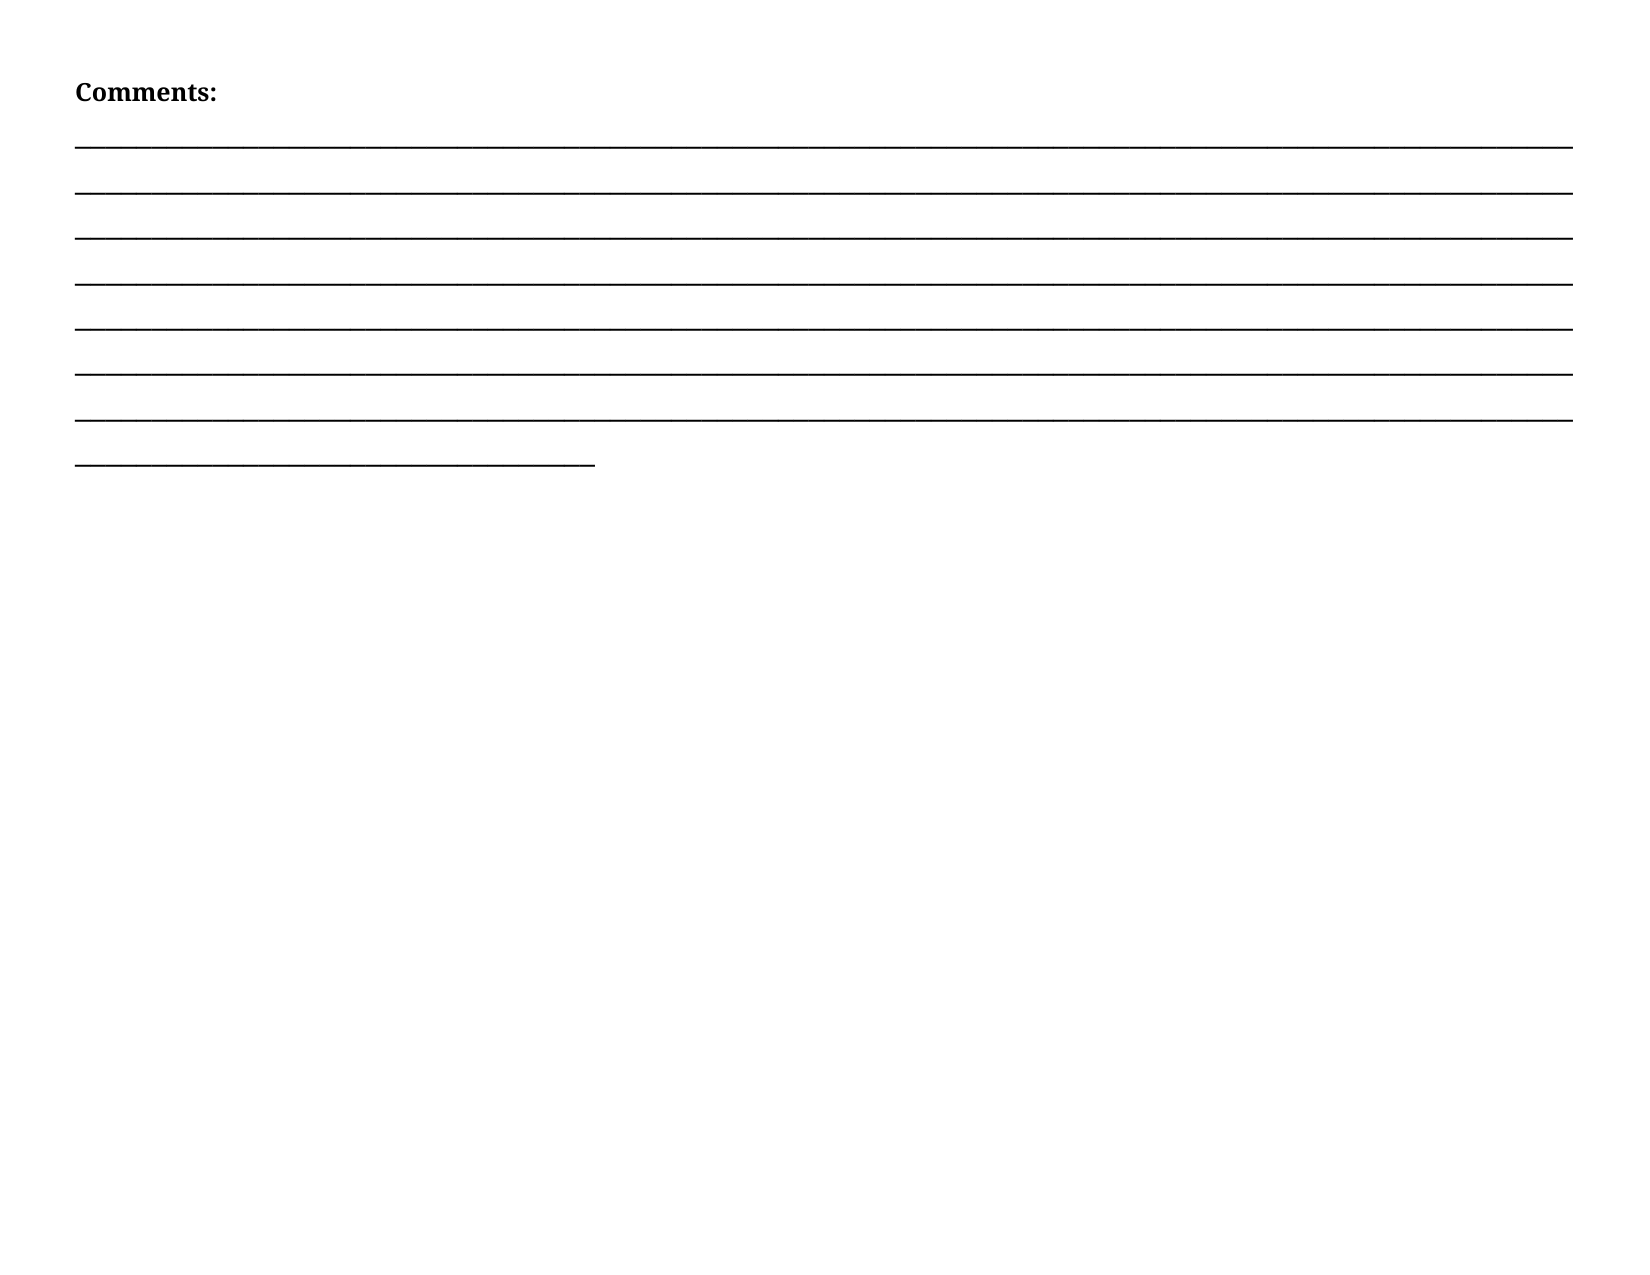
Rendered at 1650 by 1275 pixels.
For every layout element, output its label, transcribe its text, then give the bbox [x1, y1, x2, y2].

text Comments: ________________________________________________________________________________________________________________________________________________________________________________________________________________________________________________________________________________________________________________________________________________________________________________________________________________________________________________________________________________________________________________________________________________________________________________________________________________________________________________________________________________________________________________________________________________ [75, 75, 1575, 472]
